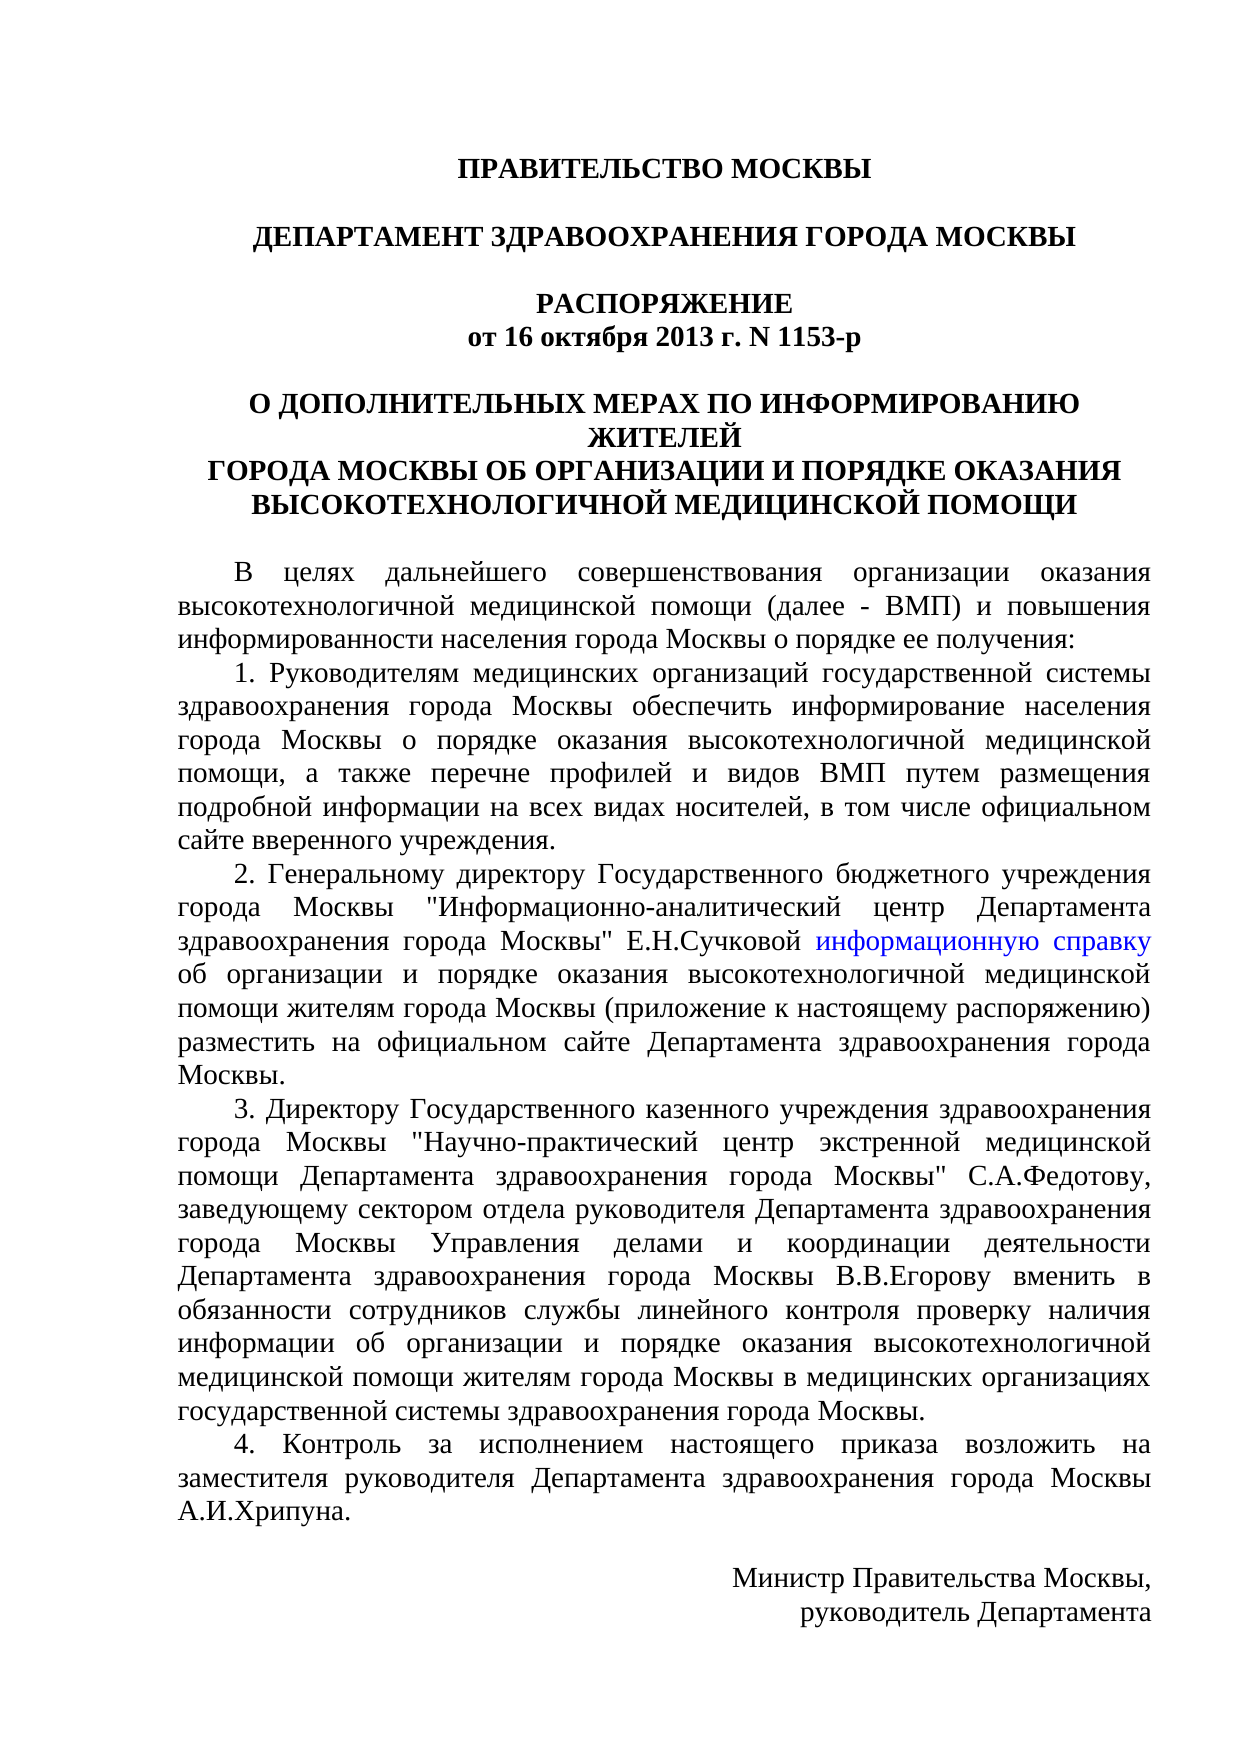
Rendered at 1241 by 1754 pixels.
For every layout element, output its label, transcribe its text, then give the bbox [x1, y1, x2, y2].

text РАСПОРЯЖЕНИЕ [177, 286, 1152, 319]
text О ДОПОЛНИТЕЛЬНЫХ МЕРАХ ПО ИНФОРМИРОВАНИЮ ЖИТЕЛЕЙ [177, 386, 1152, 453]
text 2. Генеральному директору Государственного бюджетного учреждения города Москвы "Информационно-аналитический центр Департамента здравоохранения города Москвы" Е.Н.Сучковой информационную справку об организации и порядке оказания высокотехнологичной медицинской помощи жителям города Москвы (приложение к настоящему распоряжению) разместить на официальном сайте Департамента здравоохранения города Москвы. [177, 856, 1152, 1091]
text от 16 октября 2013 г. N 1153-р [177, 319, 1152, 353]
text ДЕПАРТАМЕНТ ЗДРАВООХРАНЕНИЯ ГОРОДА МОСКВЫ [177, 219, 1152, 252]
text ПРАВИТЕЛЬСТВО МОСКВЫ [177, 152, 1152, 185]
text руководитель Департамента [177, 1594, 1152, 1627]
text ГОРОДА МОСКВЫ ОБ ОРГАНИЗАЦИИ И ПОРЯДКЕ ОКАЗАНИЯ [177, 453, 1152, 487]
text 3. Директору Государственного казенного учреждения здравоохранения города Москвы "Научно-практический центр экстренной медицинской помощи Департамента здравоохранения города Москвы" С.А.Федотову, заведующему сектором отдела руководителя Департамента здравоохранения города Москвы Управления делами и координации деятельности Департамента здравоохранения города Москвы В.В.Егорову вменить в обязанности сотрудников службы линейного контроля проверку наличия информации об организации и порядке оказания высокотехнологичной медицинской помощи жителям города Москвы в медицинских организациях государственной системы здравоохранения города Москвы. [177, 1091, 1152, 1426]
text 4. Контроль за исполнением настоящего приказа возложить на заместителя руководителя Департамента здравоохранения города Москвы А.И.Хрипуна. [177, 1426, 1152, 1527]
text Министр Правительства Москвы, [177, 1560, 1152, 1594]
text ВЫСОКОТЕХНОЛОГИЧНОЙ МЕДИЦИНСКОЙ ПОМОЩИ [177, 487, 1152, 521]
text 1. Руководителям медицинских организаций государственной системы здравоохранения города Москвы обеспечить информирование населения города Москвы о порядке оказания высокотехнологичной медицинской помощи, а также перечне профилей и видов ВМП путем размещения подробной информации на всех видах носителей, в том числе официальном сайте вверенного учреждения. [177, 655, 1152, 856]
text В целях дальнейшего совершенствования организации оказания высокотехнологичной медицинской помощи (далее - ВМП) и повышения информированности населения города Москвы о порядке ее получения: [177, 554, 1152, 655]
